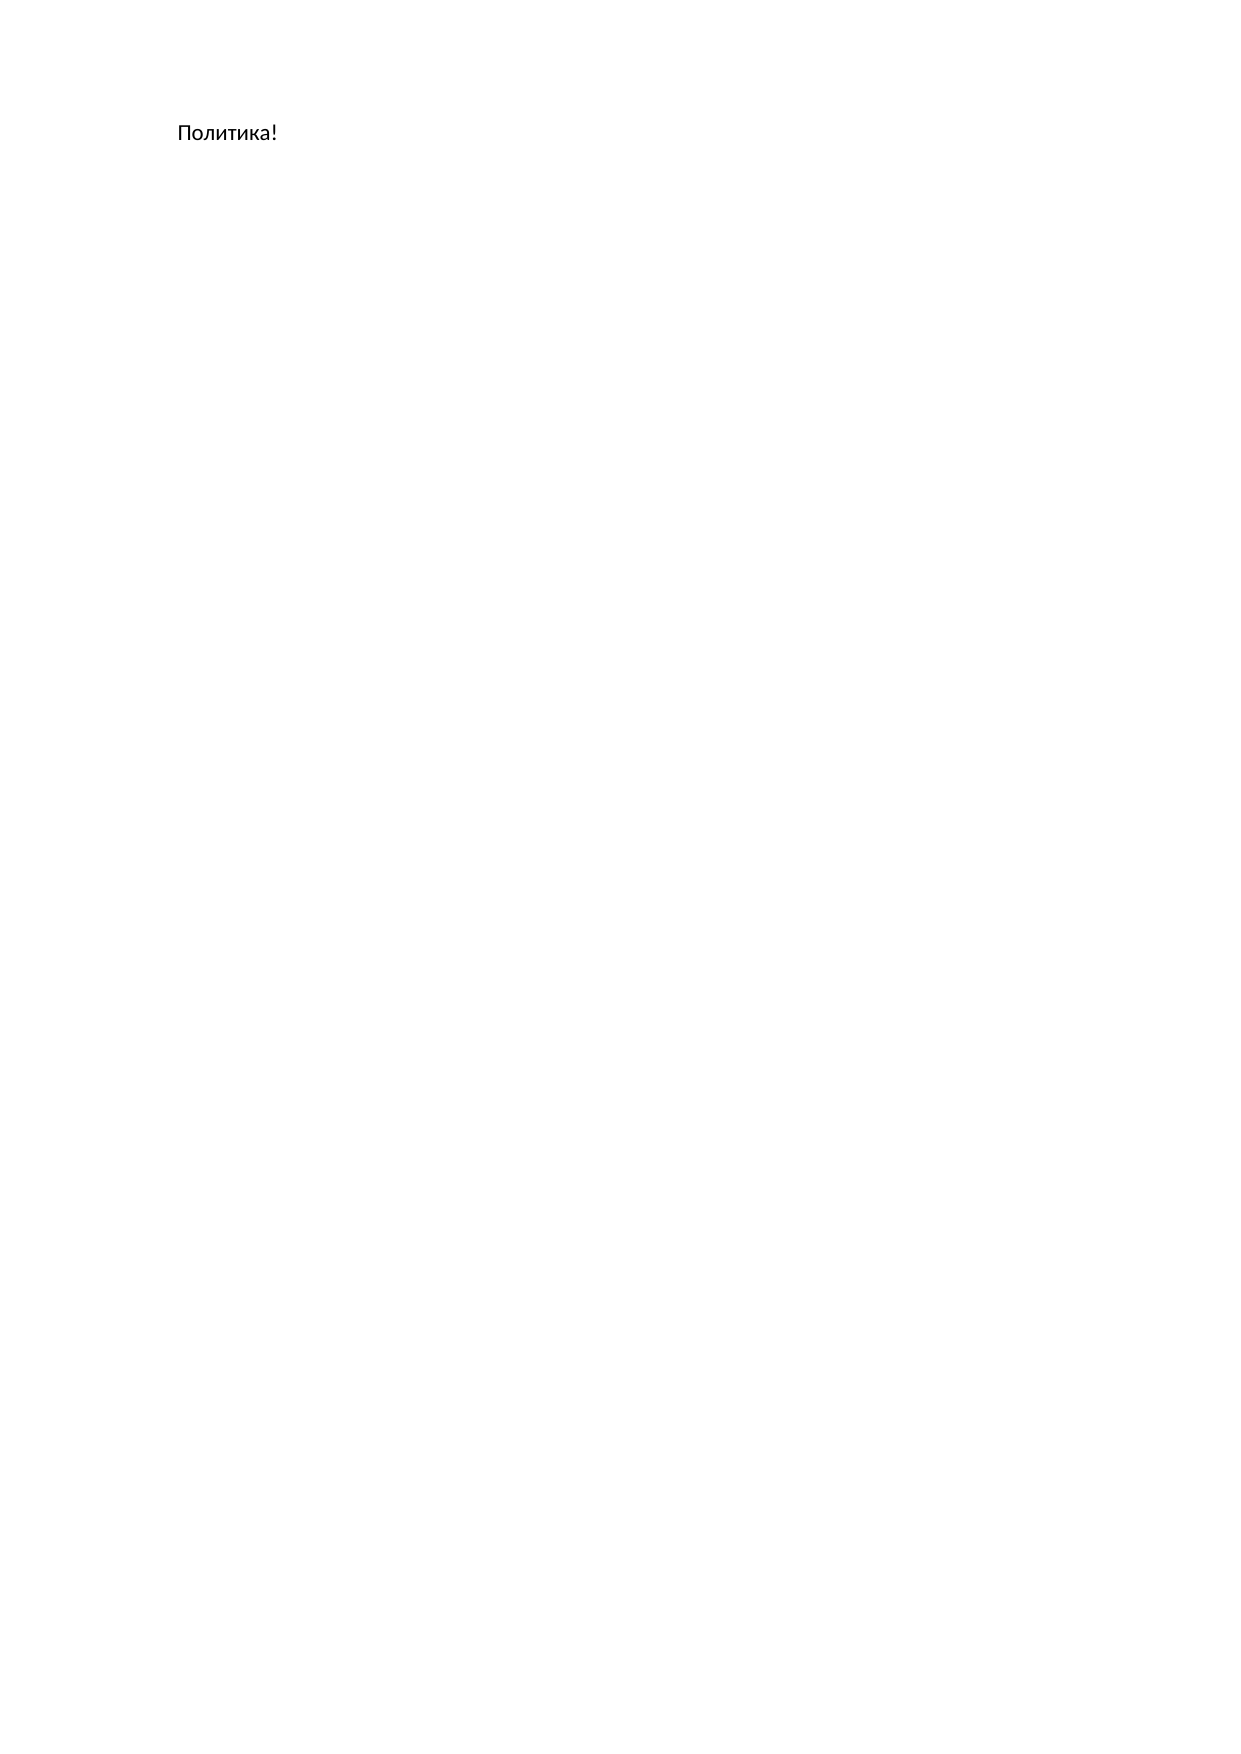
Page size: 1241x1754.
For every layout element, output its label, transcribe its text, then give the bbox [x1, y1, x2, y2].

text Политика! [177, 118, 1152, 146]
